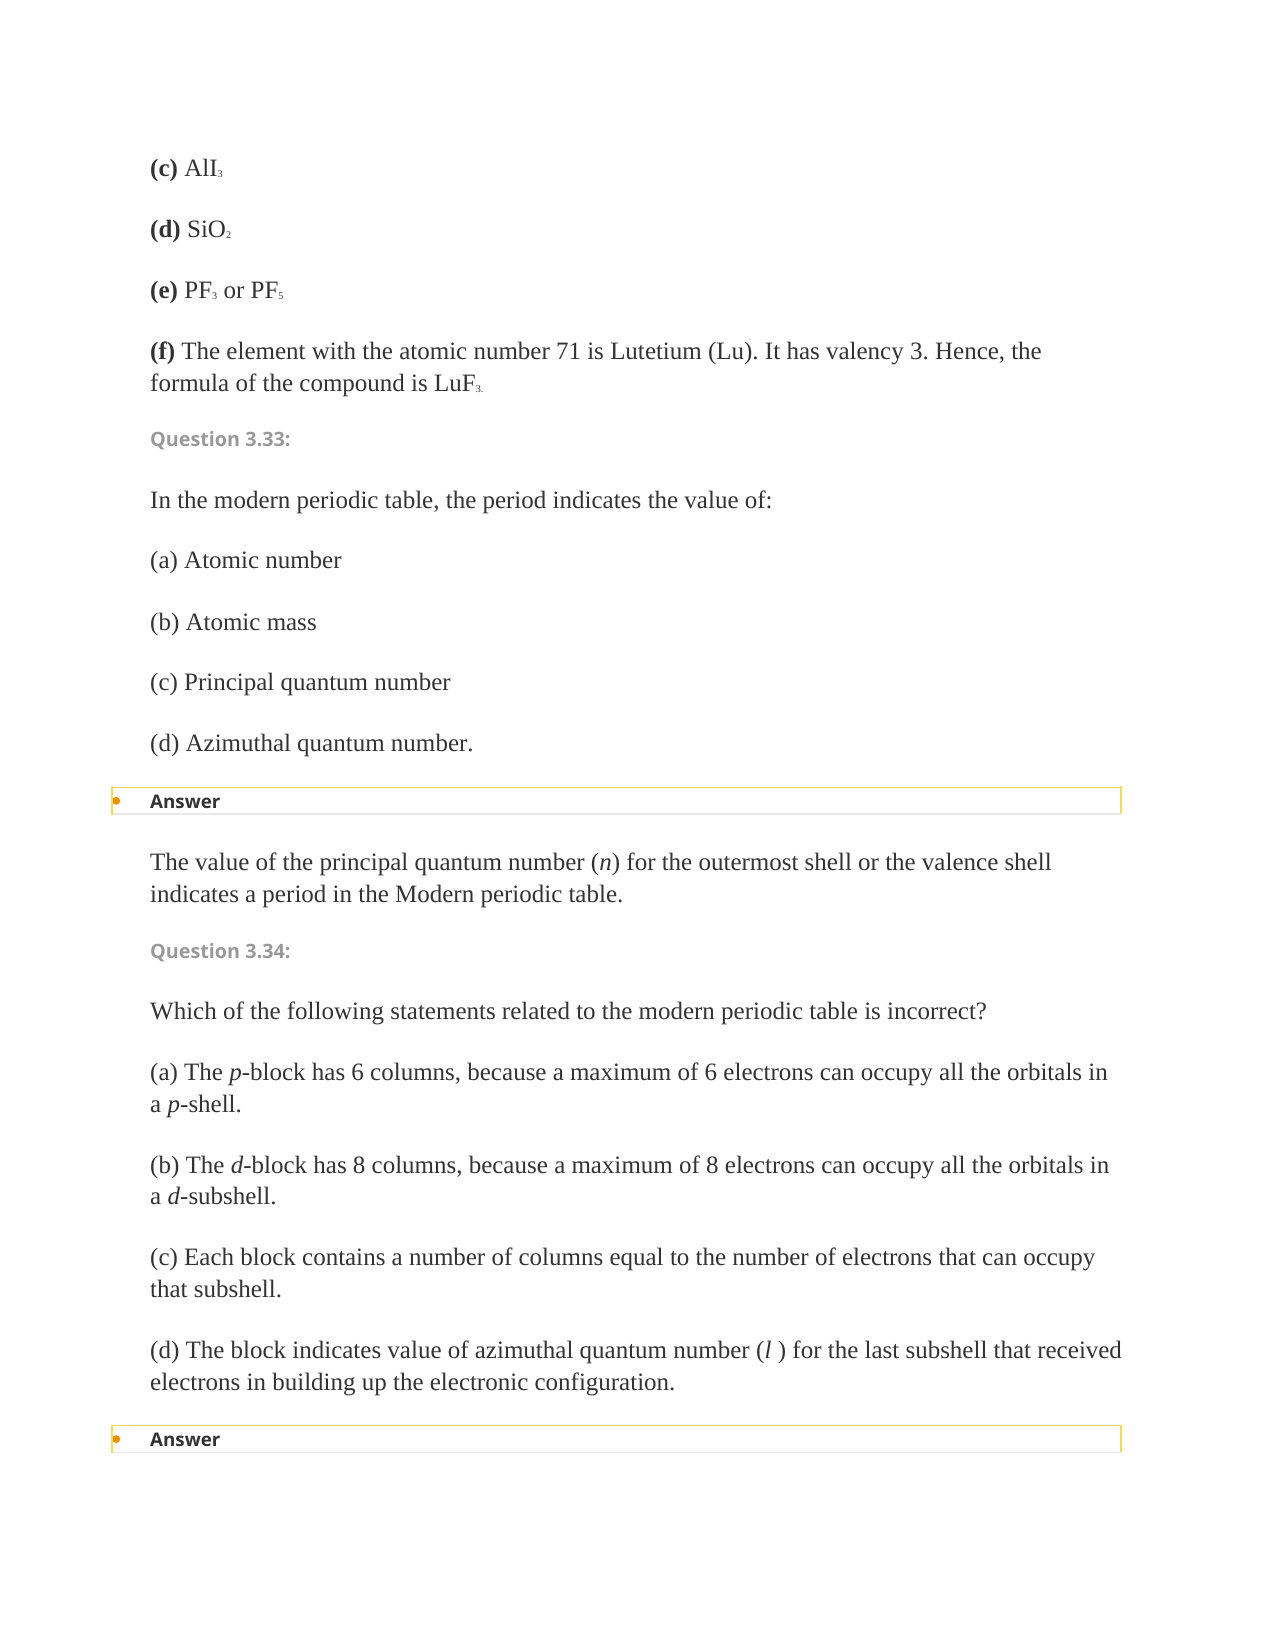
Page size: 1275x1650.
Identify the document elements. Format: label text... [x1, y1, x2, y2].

text (d) SiO2 [150, 211, 1125, 243]
text The value of the principal quantum number (n) for the outermost shell or the valence shell indicates a period in the Modern periodic table. [150, 844, 1125, 908]
text (f) The element with the atomic number 71 is Lutetium (Lu). It has valency 3. Hence, the formula of the compound is LuF3. [150, 333, 1125, 396]
text (b) The d-block has 8 columns, because a maximum of 8 electrons can occupy all the orbitals in a d-subshell. [150, 1147, 1125, 1210]
text Question 3.33: [150, 426, 1125, 452]
text (b) Atomic mass [150, 603, 1125, 635]
text (d) The block indicates value of azimuthal quantum number (l ) for the last subshell that received electrons in building up the electronic configuration. [150, 1332, 1125, 1396]
text (c) Principal quantum number [150, 664, 1125, 696]
text (a) The p-block has 6 columns, because a maximum of 6 electrons can occupy all the orbitals in a p-shell. [150, 1054, 1125, 1117]
list Answer [113, 1426, 1120, 1452]
text (c) Each block contains a number of columns equal to the number of electrons that can occupy that subshell. [150, 1239, 1125, 1303]
text (c) AlI3 [150, 150, 1125, 182]
text Question 3.34: [150, 937, 1125, 964]
list Answer [113, 788, 1120, 813]
text (a) Atomic number [150, 543, 1125, 574]
text (d) Azimuthal quantum number. [150, 725, 1125, 757]
text In the modern periodic table, the period indicates the value of: [150, 482, 1125, 513]
text (e) PF3 or PF5 [150, 272, 1125, 304]
text Which of the following statements related to the modern periodic table is incorrect? [150, 993, 1125, 1025]
